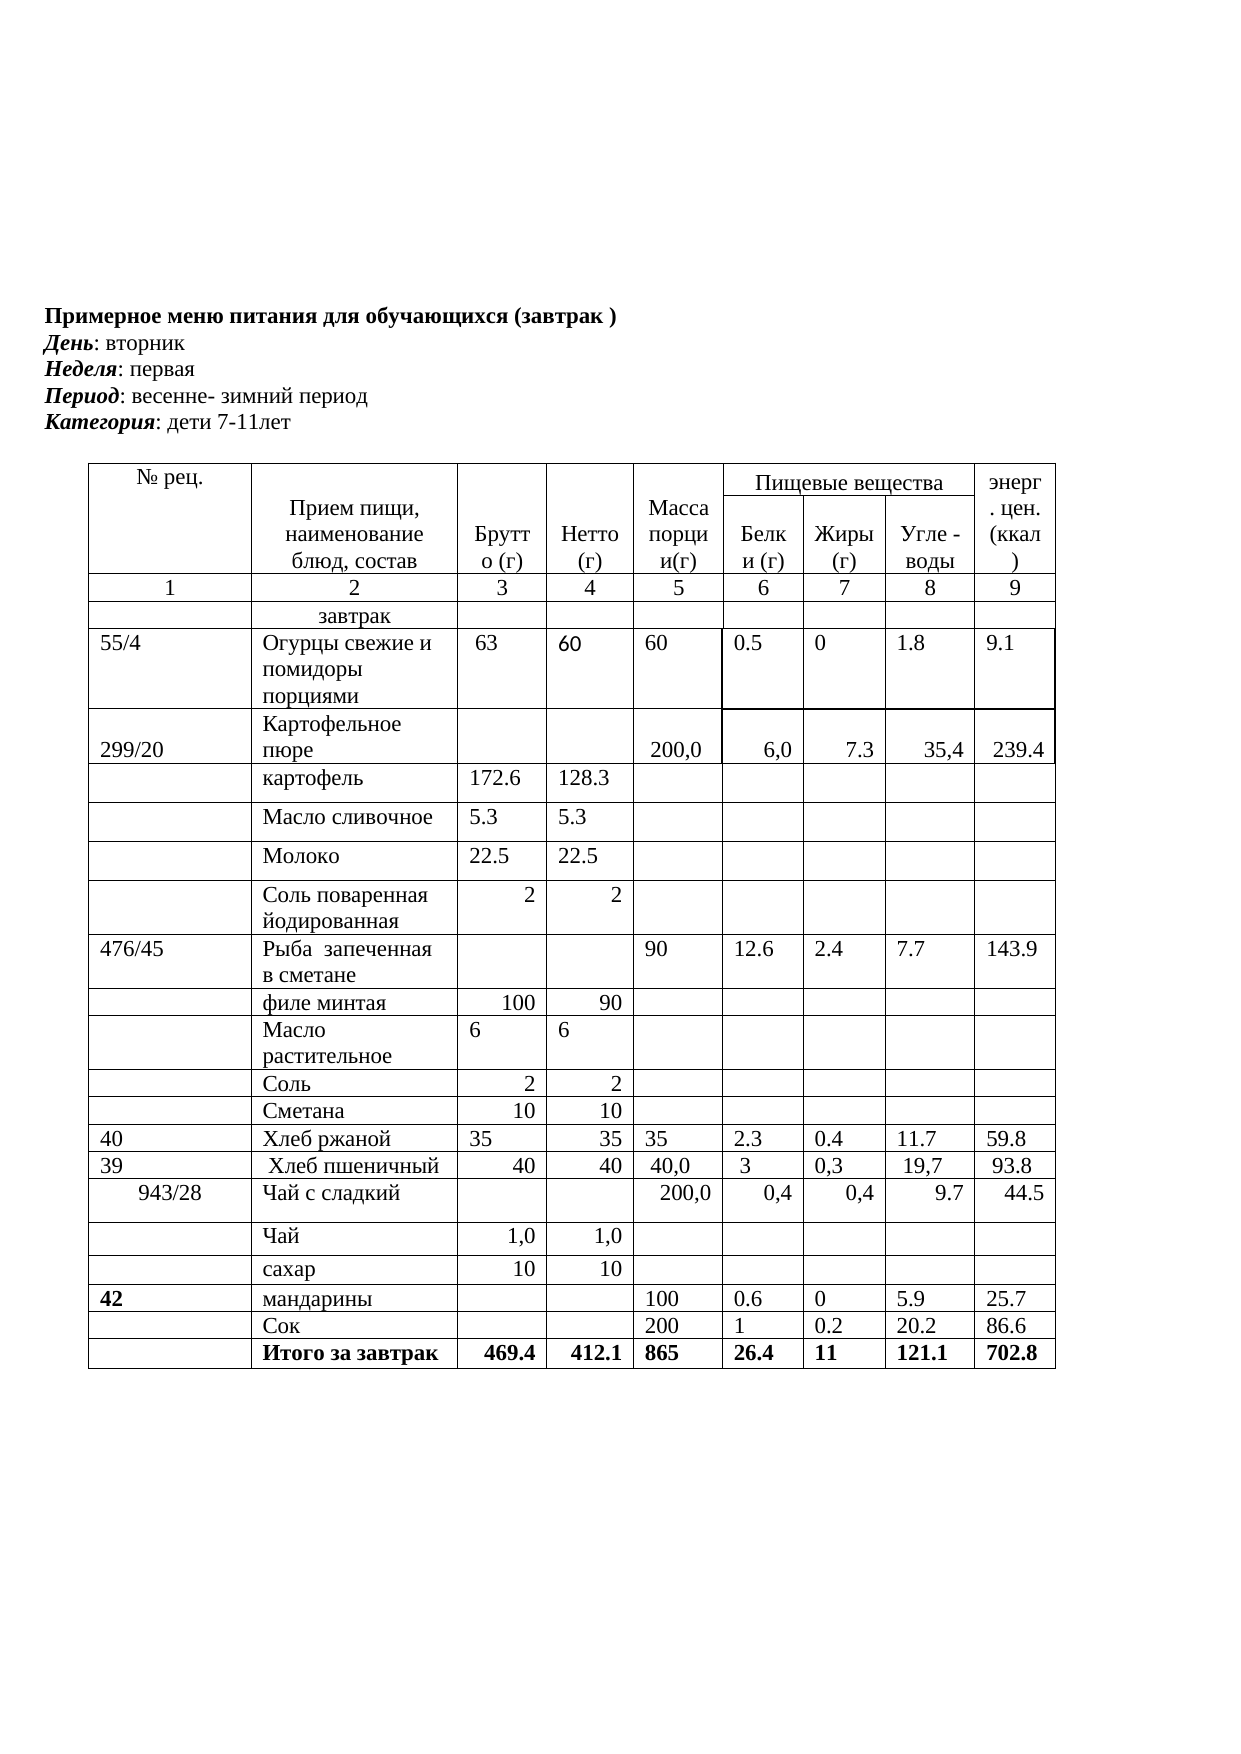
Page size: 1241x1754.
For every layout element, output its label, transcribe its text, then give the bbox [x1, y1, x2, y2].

table_cell завтрак [252, 602, 457, 628]
table_cell Масло сливочное [252, 803, 457, 841]
table_cell 865 [634, 1339, 722, 1367]
table_cell [723, 881, 803, 934]
table_cell 10 [547, 1097, 633, 1123]
table_cell 40 [458, 1152, 546, 1178]
table_cell [634, 764, 722, 802]
table_cell 4 [547, 574, 633, 601]
table_cell филе минтая [252, 989, 457, 1015]
table_cell 63 [458, 629, 546, 708]
table_header Пищевые вещества [724, 464, 974, 495]
table_header № рец. [89, 464, 251, 495]
table_cell [975, 881, 1055, 934]
table_cell [723, 1223, 803, 1254]
table_cell 59.8 [975, 1125, 1055, 1151]
table_cell 200 [634, 1312, 722, 1338]
table_cell Угле - воды [886, 496, 974, 573]
table_cell [804, 1256, 885, 1283]
table_cell 25.7 [975, 1285, 1055, 1311]
table_cell 10 [458, 1256, 546, 1283]
table_cell 143.9 [975, 935, 1055, 988]
table_cell [89, 881, 251, 934]
table_cell 22.5 [547, 842, 633, 880]
table_cell 7.3 [804, 710, 885, 763]
text Примерное меню питания для обучающихся (завтрак ) [44, 303, 1215, 329]
table_cell 19,7 [886, 1152, 974, 1178]
table_cell [804, 1070, 885, 1096]
table_cell 5 [634, 574, 723, 601]
table_cell 2.3 [723, 1125, 803, 1151]
table_cell 2 [547, 1070, 633, 1096]
table_cell [975, 1070, 1055, 1096]
table_cell 2 [252, 574, 457, 601]
table_cell [89, 1256, 251, 1283]
table_cell 39 [89, 1152, 251, 1178]
table_cell 0,4 [723, 1179, 803, 1222]
table_cell [723, 803, 803, 841]
table_cell 90 [634, 935, 722, 988]
table_cell [723, 764, 803, 802]
table_cell [886, 842, 974, 880]
table_cell Масло растительное [252, 1016, 457, 1069]
table_cell 35 [547, 1125, 633, 1151]
table_cell 3 [723, 1152, 803, 1178]
table_cell [547, 709, 633, 763]
table_cell 10 [458, 1097, 546, 1123]
table_cell Жиры (г) [804, 496, 885, 573]
table_cell [89, 602, 251, 628]
table_cell [634, 803, 722, 841]
table_cell [89, 495, 251, 573]
table_cell 200,0 [634, 1179, 722, 1222]
table_cell [804, 881, 885, 934]
table_cell 0,3 [804, 1152, 885, 1178]
table_cell [547, 602, 633, 628]
table_cell [89, 842, 251, 880]
table_cell 60 [634, 629, 721, 708]
table_cell 55/4 [89, 629, 251, 708]
table_cell 93.8 [975, 1152, 1055, 1178]
table_cell [975, 1097, 1055, 1123]
table_cell [804, 1223, 885, 1254]
table_cell 0.2 [804, 1312, 885, 1338]
table_cell Сметана [252, 1097, 457, 1123]
table_cell [975, 764, 1055, 802]
table_cell 60 [547, 629, 633, 708]
table_cell 6 [458, 1016, 546, 1069]
table_cell 200,0 [634, 709, 721, 763]
table_cell [89, 1339, 251, 1367]
table_cell [804, 1097, 885, 1123]
table_cell 44.5 [975, 1179, 1055, 1222]
table_cell 35 [634, 1125, 722, 1151]
table_cell [975, 1256, 1055, 1283]
table_cell 2 [547, 881, 633, 934]
table_cell [975, 1223, 1055, 1254]
table_cell мандарины [252, 1285, 457, 1311]
table_cell 469.4 [458, 1339, 546, 1367]
table_cell [804, 842, 885, 880]
table_cell 121.1 [886, 1339, 974, 1367]
table_cell [89, 1223, 251, 1254]
table_cell Чай [252, 1223, 457, 1254]
table_cell [634, 1097, 722, 1123]
table_cell [634, 1016, 722, 1069]
table_cell [886, 881, 974, 934]
table_cell [547, 1312, 633, 1338]
table_cell 11 [804, 1339, 885, 1367]
table_cell [886, 1256, 974, 1283]
table_cell Хлеб ржаной [252, 1125, 457, 1151]
table_cell 9 [975, 574, 1055, 601]
table_cell 86.6 [975, 1312, 1055, 1338]
table_cell [634, 602, 723, 628]
table_cell картофель [252, 764, 457, 802]
table_cell [804, 764, 885, 802]
table_cell 100 [634, 1285, 722, 1311]
table_cell Чай с сладкий [252, 1179, 457, 1222]
table_cell 22.5 [458, 842, 546, 880]
table_cell [886, 1070, 974, 1096]
table_cell [89, 764, 251, 802]
table_cell 128.3 [547, 764, 633, 802]
table_cell 2 [458, 1070, 546, 1096]
table_cell [886, 803, 974, 841]
table_cell Хлеб пшеничный [252, 1152, 457, 1178]
table_cell 9.7 [886, 1179, 974, 1222]
table_cell [458, 1179, 546, 1222]
table_cell [975, 602, 1055, 628]
table_cell [634, 1223, 722, 1254]
table_cell 412.1 [547, 1339, 633, 1367]
table_cell [886, 1097, 974, 1123]
table_cell [89, 1070, 251, 1096]
table_cell 20.2 [886, 1312, 974, 1338]
table_cell Рыба запеченная в сметане [252, 935, 457, 988]
table_cell 0 [804, 629, 885, 708]
table_cell [723, 1016, 803, 1069]
table_cell 0 [804, 1285, 885, 1311]
table_cell 2.4 [804, 935, 885, 988]
table_cell 7 [804, 574, 885, 601]
table_cell 9.1 [975, 629, 1054, 708]
table_cell [89, 1312, 251, 1338]
table_cell [89, 989, 251, 1015]
text Неделя: первая [44, 355, 1215, 382]
table_cell [634, 1256, 722, 1283]
table_cell [458, 602, 546, 628]
table_cell 3 [458, 574, 546, 601]
table_cell [975, 989, 1055, 1015]
table_cell Сок [252, 1312, 457, 1338]
table_cell 11.7 [886, 1125, 974, 1151]
table_cell [634, 842, 722, 880]
table_cell [886, 764, 974, 802]
table_cell Итого за завтрак [252, 1339, 457, 1367]
table_cell 0,4 [804, 1179, 885, 1222]
table_cell [886, 1223, 974, 1254]
table_cell [634, 989, 722, 1015]
table_cell [458, 1312, 546, 1338]
table_cell 0.6 [723, 1285, 803, 1311]
table_cell 0.5 [723, 629, 803, 708]
table_cell 6 [724, 574, 803, 601]
table_cell [975, 803, 1055, 841]
text Период: весенне- зимний период [44, 382, 1215, 408]
table_cell 40 [547, 1152, 633, 1178]
table_cell [723, 1097, 803, 1123]
table_cell Белки (г) [724, 496, 803, 573]
table_cell 10 [547, 1256, 633, 1283]
table_cell [723, 842, 803, 880]
table_cell 1 [723, 1312, 803, 1338]
table_cell Соль [252, 1070, 457, 1096]
table_cell [634, 1070, 722, 1096]
table_cell Молоко [252, 842, 457, 880]
table_cell [804, 1016, 885, 1069]
table_cell 90 [547, 989, 633, 1015]
table_cell [804, 989, 885, 1015]
table_header Прием пищи, наименование блюд, состав [252, 464, 457, 573]
table_cell 6,0 [723, 710, 803, 763]
table_cell [804, 602, 885, 628]
table_cell 26.4 [723, 1339, 803, 1367]
table_cell 5.3 [547, 803, 633, 841]
text Категория: дети 7-11лет [44, 408, 1215, 434]
table_cell [634, 881, 722, 934]
table_cell [723, 1256, 803, 1283]
table_cell 0.4 [804, 1125, 885, 1151]
table_cell [886, 602, 974, 628]
table_cell [458, 935, 546, 988]
table_cell 35,4 [886, 710, 974, 763]
table_cell 943/28 [89, 1179, 251, 1222]
table_cell 7.7 [886, 935, 974, 988]
table_cell [886, 1016, 974, 1069]
table_header Нетто (г) [547, 464, 633, 573]
table_cell [723, 1070, 803, 1096]
table_cell [975, 1016, 1055, 1069]
table_cell 2 [458, 881, 546, 934]
table_cell 12.6 [723, 935, 803, 988]
table_cell 5.3 [458, 803, 546, 841]
table_cell [89, 1016, 251, 1069]
table_cell [547, 935, 633, 988]
table_cell 172.6 [458, 764, 546, 802]
table_cell 299/20 [89, 709, 251, 763]
table_cell 1.8 [886, 629, 974, 708]
table_cell 1 [89, 574, 251, 601]
table_cell 40,0 [634, 1152, 722, 1178]
table_cell сахар [252, 1256, 457, 1283]
table_cell 702.8 [975, 1339, 1055, 1367]
table_cell [975, 842, 1055, 880]
table_cell [547, 1285, 633, 1311]
table_header Масса порции(г) [634, 464, 723, 573]
table_cell 6 [547, 1016, 633, 1069]
table_cell Огурцы свежие и помидоры порциями [252, 629, 457, 708]
table_cell [458, 1285, 546, 1311]
table_cell 5.9 [886, 1285, 974, 1311]
table_cell 42 [89, 1285, 251, 1311]
table_header Брутто (г) [458, 464, 546, 573]
table_cell 476/45 [89, 935, 251, 988]
table_cell 40 [89, 1125, 251, 1151]
table_cell [723, 989, 803, 1015]
table_cell [547, 1179, 633, 1222]
table_cell 1,0 [547, 1223, 633, 1254]
table_cell 239.4 [975, 710, 1054, 763]
table_cell 100 [458, 989, 546, 1015]
table_cell Картофельное пюре [252, 709, 457, 763]
table_cell [804, 803, 885, 841]
table_cell 8 [886, 574, 974, 601]
table_cell [89, 1097, 251, 1123]
table_cell [724, 602, 803, 628]
table_cell Соль поваренная йодированная [252, 881, 457, 934]
table_cell [458, 709, 546, 763]
table_cell [89, 803, 251, 841]
table_cell 1,0 [458, 1223, 546, 1254]
table_header энерг. цен. (ккал) [975, 464, 1055, 573]
text День: вторник [44, 329, 1215, 355]
table_cell [886, 989, 974, 1015]
table_cell 35 [458, 1125, 546, 1151]
